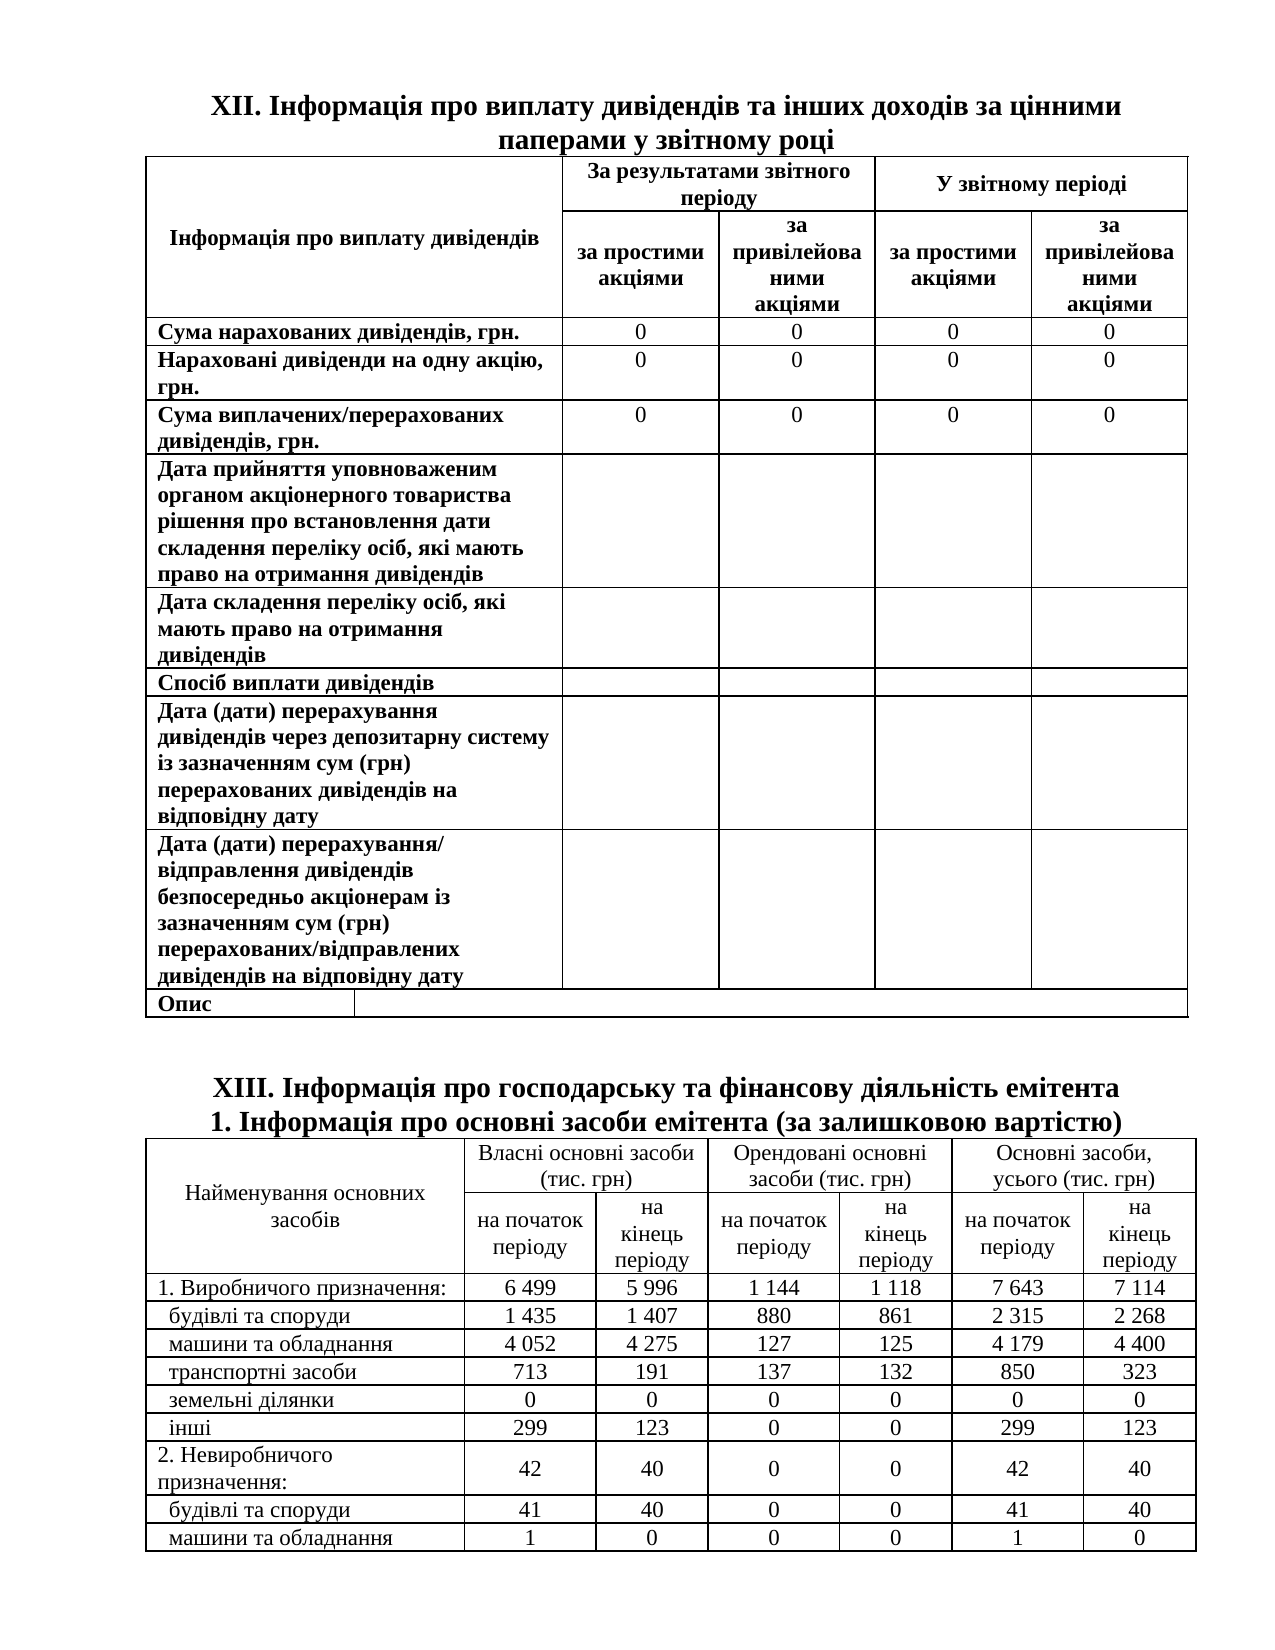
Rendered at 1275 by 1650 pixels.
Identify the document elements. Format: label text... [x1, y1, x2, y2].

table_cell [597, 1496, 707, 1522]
table_cell 125 [840, 1330, 951, 1356]
table_header Орендовані основні засоби (тис. грн) [709, 1139, 951, 1192]
table_cell 2 315 [953, 1302, 1083, 1328]
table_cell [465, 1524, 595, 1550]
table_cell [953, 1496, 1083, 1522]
table_cell 850 [953, 1358, 1083, 1384]
table_cell [563, 588, 718, 667]
table_cell [720, 697, 874, 828]
table_cell 4 400 [1084, 1330, 1195, 1356]
table_cell 861 [840, 1302, 951, 1328]
table_cell [563, 669, 718, 695]
table_cell 0 [563, 346, 718, 399]
table_cell на кінець періоду [597, 1193, 707, 1272]
text 1. Інформація про основні засоби емітента (за залишковою вартістю) [146, 1104, 1186, 1137]
table_header За результатами звітного періоду [563, 157, 874, 210]
table_cell [876, 588, 1031, 667]
table_cell 0 [563, 318, 718, 345]
table_cell будівлі та споруди [147, 1302, 464, 1328]
table_cell 127 [709, 1330, 839, 1356]
table_cell 0 [597, 1386, 707, 1412]
table_cell Дата складення переліку осіб, які мають право на отримання дивідендів [147, 588, 562, 667]
table_cell [563, 455, 718, 587]
table_cell 0 [876, 346, 1031, 399]
table_cell 0 [1032, 346, 1187, 399]
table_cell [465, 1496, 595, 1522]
table_cell Сума нарахованих дивідендів, грн. [147, 318, 562, 345]
table_cell [1032, 455, 1187, 587]
table_header Найменування основних засобів [147, 1139, 464, 1272]
table_cell [720, 455, 874, 587]
table_cell 0 [1032, 401, 1187, 453]
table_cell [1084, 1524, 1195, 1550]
table_header Основні засоби, усього (тис. грн) [953, 1139, 1195, 1192]
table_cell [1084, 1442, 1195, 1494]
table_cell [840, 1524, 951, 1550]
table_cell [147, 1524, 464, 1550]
table_cell [876, 830, 1031, 988]
table_cell 2 268 [1084, 1302, 1195, 1328]
table_cell 0 [953, 1386, 1083, 1412]
table_cell Дата прийняття уповноваженим органом акціонерного товариства рішення про встановлення дати складення переліку осіб, які мають право на отримання дивідендів [147, 455, 562, 587]
table_cell 191 [597, 1358, 707, 1384]
table_cell 323 [1084, 1358, 1195, 1384]
table_cell 1 407 [597, 1302, 707, 1328]
table_cell 0 [563, 401, 718, 453]
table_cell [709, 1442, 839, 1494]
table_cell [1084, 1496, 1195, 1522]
table_cell [355, 990, 1187, 1016]
table_cell 4 275 [597, 1330, 707, 1356]
table_cell [1032, 697, 1187, 828]
table_cell Опис [147, 990, 354, 1016]
table_cell [1032, 588, 1187, 667]
table_cell 0 [709, 1414, 839, 1440]
text XIII. Інформація про господарську та фінансову діяльність емітента [146, 1070, 1186, 1104]
table_cell 1 435 [465, 1302, 595, 1328]
table_cell Сума виплачених/перерахованих дивідендів, грн. [147, 401, 562, 453]
table_cell 7 114 [1084, 1274, 1195, 1300]
table_cell на початок періоду [465, 1193, 595, 1272]
table_cell [563, 697, 718, 828]
table_cell 7 643 [953, 1274, 1083, 1300]
table_cell 0 [720, 401, 874, 453]
table_cell на початок періоду [953, 1193, 1083, 1272]
table_cell [720, 669, 874, 695]
table_cell за простими акціями [563, 212, 718, 317]
text XII. Інформація про виплату дивідендів та інших доходів за цінними паперами у звітному році [146, 88, 1186, 156]
table_cell 6 499 [465, 1274, 595, 1300]
table_cell 123 [597, 1414, 707, 1440]
table_header Інформація про виплату дивідендів [147, 157, 562, 317]
table_cell 1 144 [709, 1274, 839, 1300]
table_cell 0 [1032, 318, 1187, 345]
table_cell 4 179 [953, 1330, 1083, 1356]
table_cell 0 [1084, 1386, 1195, 1412]
table_cell 713 [465, 1358, 595, 1384]
table_cell 2. Невиробничого призначення: [147, 1442, 464, 1494]
table_cell 0 [876, 318, 1031, 345]
table_cell інші [147, 1414, 464, 1440]
table_cell [563, 830, 718, 988]
table_cell Нараховані дивіденди на одну акцію, грн. [147, 346, 562, 399]
table_cell Спосіб виплати дивідендів [147, 669, 562, 695]
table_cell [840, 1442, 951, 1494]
table_cell за привілейованими акціями [1032, 212, 1187, 317]
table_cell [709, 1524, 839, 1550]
table_cell на кінець періоду [1084, 1193, 1195, 1272]
table_cell 299 [465, 1414, 595, 1440]
table_cell Дата (дати) перерахування/ відправлення дивідендів безпосередньо акціонерам із зазначенням сум (грн) перерахованих/відправлених дивідендів на відповідну дату [147, 830, 562, 988]
table_cell [876, 697, 1031, 828]
table_cell транспортні засоби [147, 1358, 464, 1384]
table_cell 0 [840, 1386, 951, 1412]
table_cell 1. Виробничого призначення: [147, 1274, 464, 1300]
table_cell 0 [465, 1386, 595, 1412]
table_cell за простими акціями [876, 212, 1031, 317]
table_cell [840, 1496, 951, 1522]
table_cell [876, 455, 1031, 587]
table_cell 0 [709, 1386, 839, 1412]
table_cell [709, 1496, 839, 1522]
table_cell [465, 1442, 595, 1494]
table_cell 1 118 [840, 1274, 951, 1300]
table_cell 5 996 [597, 1274, 707, 1300]
table_cell [720, 830, 874, 988]
table_cell 0 [720, 346, 874, 399]
table_cell [1032, 830, 1187, 988]
table_cell машини та обладнання [147, 1330, 464, 1356]
table_cell земельні ділянки [147, 1386, 464, 1412]
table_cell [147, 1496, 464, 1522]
table_cell 137 [709, 1358, 839, 1384]
table_cell 0 [876, 401, 1031, 453]
table_header Власні основні засоби (тис. грн) [465, 1139, 707, 1192]
table_cell [876, 669, 1031, 695]
table_cell 0 [840, 1414, 951, 1440]
table_cell 4 052 [465, 1330, 595, 1356]
table_cell 132 [840, 1358, 951, 1384]
table_cell 123 [1084, 1414, 1195, 1440]
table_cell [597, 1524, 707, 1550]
table_cell Дата (дати) перерахування дивідендів через депозитарну систему із зазначенням сум (грн) перерахованих дивідендів на відповідну дату [147, 697, 562, 828]
table_cell за привілейованими акціями [720, 212, 874, 317]
table_cell 299 [953, 1414, 1083, 1440]
table_cell 880 [709, 1302, 839, 1328]
table_cell [1032, 669, 1187, 695]
table_cell [720, 588, 874, 667]
table_cell 0 [720, 318, 874, 345]
table_cell на кінець періоду [840, 1193, 951, 1272]
table_cell на початок періоду [709, 1193, 839, 1272]
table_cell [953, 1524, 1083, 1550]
table_header У звітному періоді [876, 157, 1187, 210]
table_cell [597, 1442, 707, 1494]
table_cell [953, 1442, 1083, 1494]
